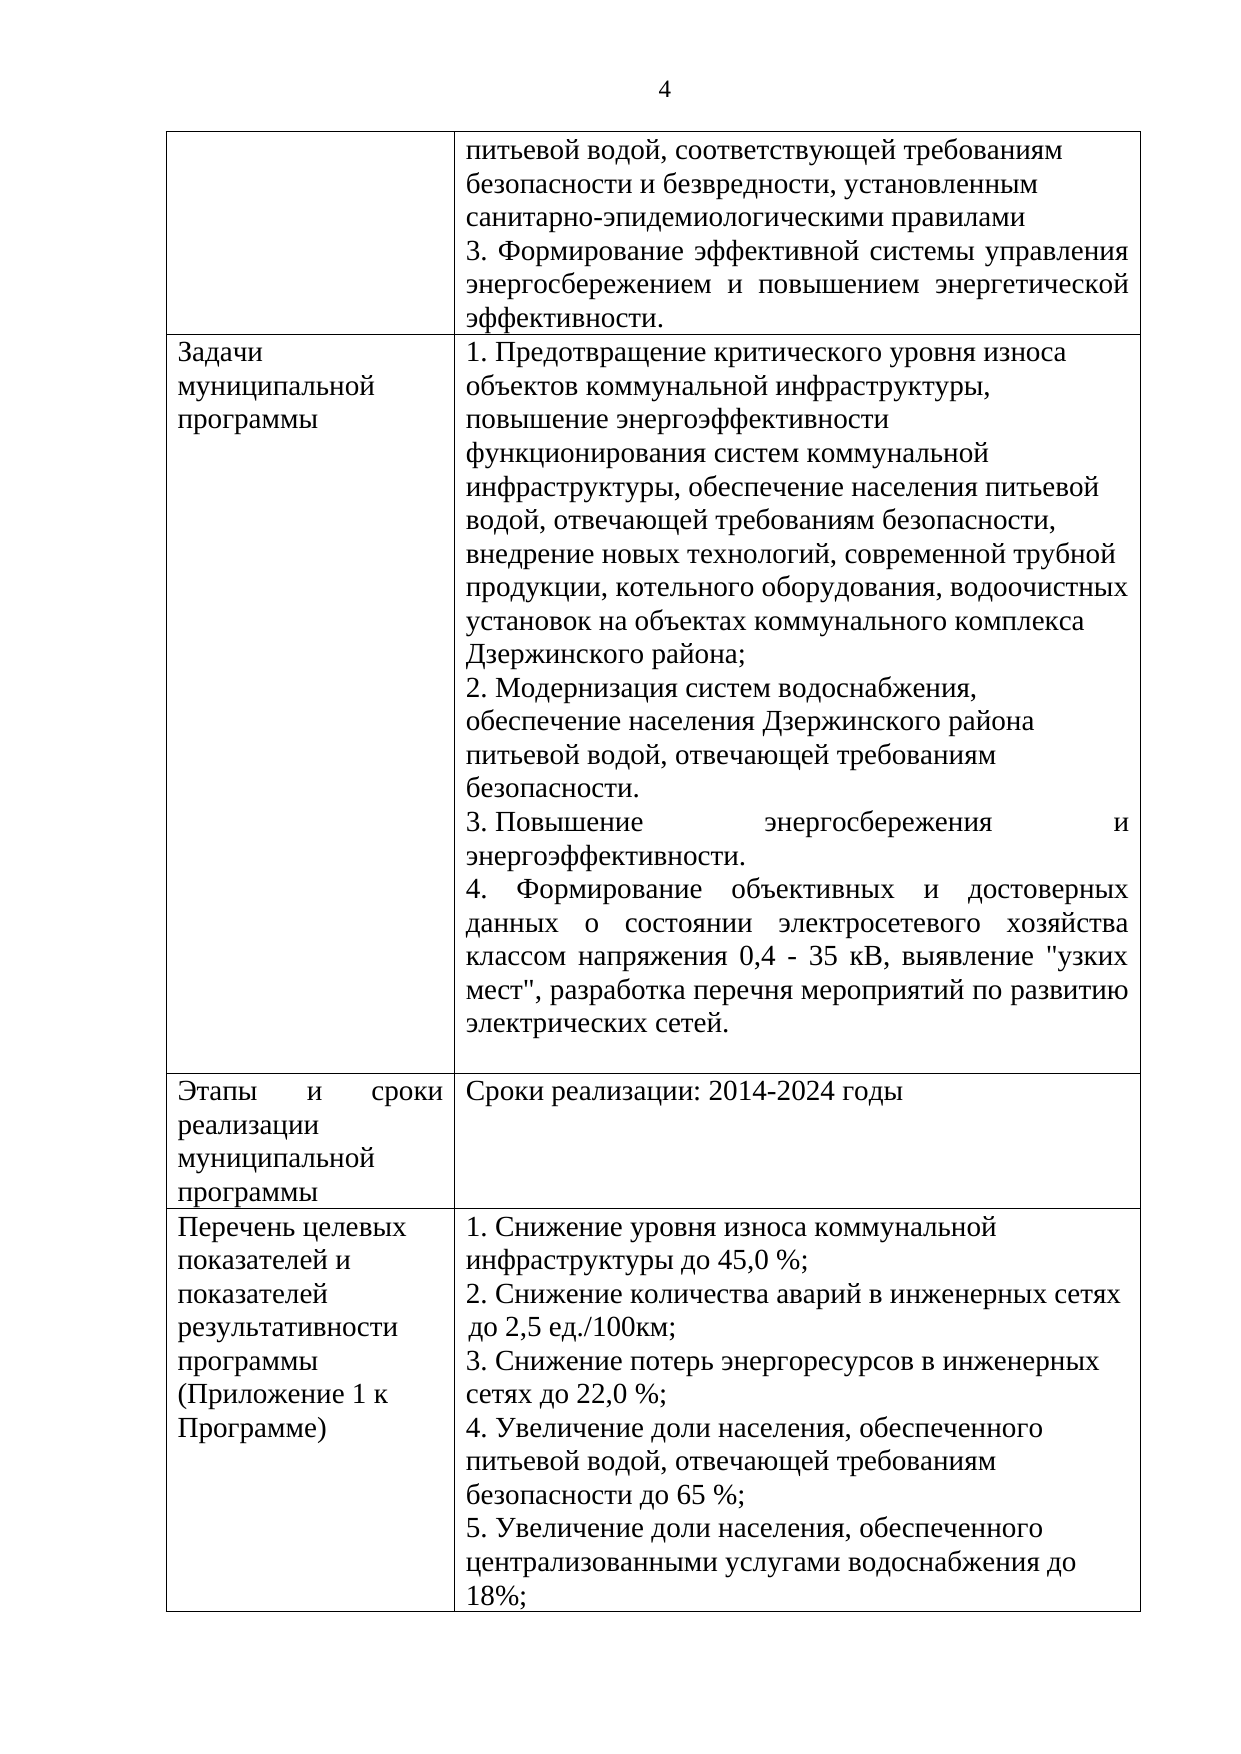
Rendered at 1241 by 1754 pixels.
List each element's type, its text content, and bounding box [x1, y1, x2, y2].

table_cell Задачи муниципальной программы [167, 335, 454, 1072]
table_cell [167, 132, 454, 333]
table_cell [455, 132, 1140, 333]
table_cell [455, 1209, 1140, 1611]
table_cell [167, 1209, 454, 1611]
table_cell Сроки реализации: 2014-2024 годы [455, 1074, 1140, 1208]
table_cell Этапы и сроки реализации муниципальной программы [167, 1074, 454, 1208]
table_cell 1. Предотвращение критического уровня износа объектов коммунальной инфраструктуры, повышение энергоэффективности функционирования систем коммунальной инфраструктуры, обеспечение населения питьевой водой, отвечающей требованиям безопасности, внедрение новых технологий, современной трубной продукции, котельного оборудования, водоочистных установок на объектах коммунального комплекса Дзержинского района; 2. Модернизация систем водоснабжения, обеспечение населения Дзержинского района питьевой водой, отвечающей требованиям безопасности. 3. Повышение энергосбережения и энергоэффективности. 4. Формирование объективных и достоверных данных о состоянии электросетевого хозяйства классом напряжения 0,4 - 35 кВ, выявление "узких мест", разработка перечня мероприятий по развитию электрических сетей. [455, 335, 1140, 1072]
